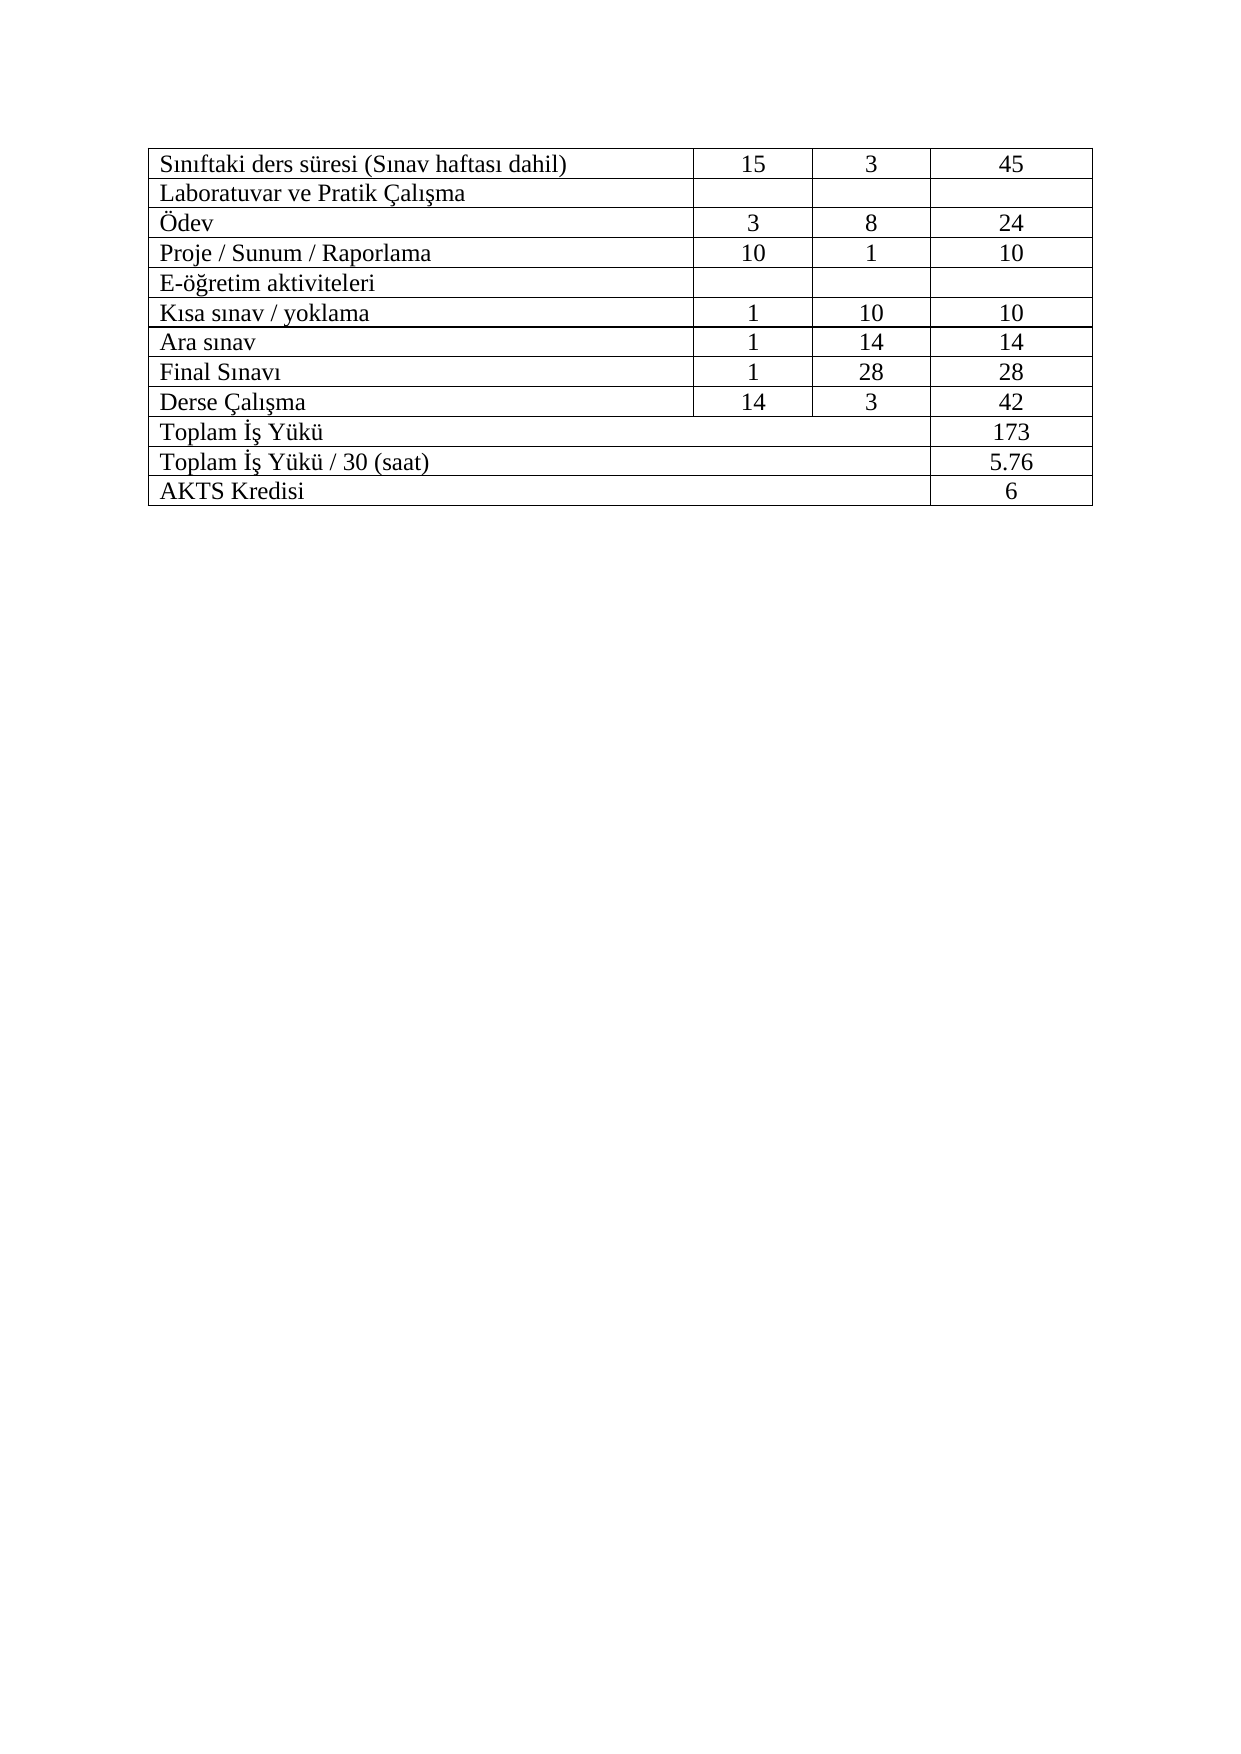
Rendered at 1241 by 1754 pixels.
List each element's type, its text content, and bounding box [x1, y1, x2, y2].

table_cell Kısa sınav / yoklama [149, 298, 693, 326]
table_cell 14 [931, 328, 1092, 356]
table_cell [931, 179, 1092, 207]
table_cell 3 [813, 149, 930, 177]
table_cell 28 [813, 357, 930, 386]
table_cell Final Sınavı [149, 357, 693, 386]
table_cell Sınıftaki ders süresi (Sınav haftası dahil) [149, 149, 693, 177]
table_cell AKTS Kredisi [149, 476, 930, 505]
table_cell 10 [694, 238, 812, 267]
table_cell 28 [931, 357, 1092, 386]
table_cell Toplam İş Yükü [149, 417, 930, 446]
table_cell 10 [931, 298, 1092, 326]
table_cell 3 [813, 387, 930, 416]
table_cell 10 [931, 238, 1092, 267]
table_cell 5.76 [931, 447, 1092, 475]
table_cell [813, 179, 930, 207]
table_cell 8 [813, 208, 930, 237]
table_cell 24 [931, 208, 1092, 237]
table_cell Derse Çalışma [149, 387, 693, 416]
table_cell 1 [694, 357, 812, 386]
table_cell Ara sınav [149, 328, 693, 356]
table_cell Ödev [149, 208, 693, 237]
table_cell 42 [931, 387, 1092, 416]
table_cell Proje / Sunum / Raporlama [149, 238, 693, 267]
table_cell 6 [931, 476, 1092, 505]
table_cell 14 [694, 387, 812, 416]
table_cell 1 [813, 238, 930, 267]
table_cell 10 [813, 298, 930, 326]
table_cell Laboratuvar ve Pratik Çalışma [149, 179, 693, 207]
table_cell 3 [694, 208, 812, 237]
table_cell 14 [813, 328, 930, 356]
table_cell [931, 268, 1092, 297]
table_cell 1 [694, 328, 812, 356]
table_cell [694, 179, 812, 207]
table_cell [694, 268, 812, 297]
table_cell 1 [694, 298, 812, 326]
table_cell 173 [931, 417, 1092, 446]
table_cell Toplam İş Yükü / 30 (saat) [149, 447, 930, 475]
table_cell [813, 268, 930, 297]
table_cell 45 [931, 149, 1092, 177]
table_cell 15 [694, 149, 812, 177]
table_cell E-öğretim aktiviteleri [149, 268, 693, 297]
